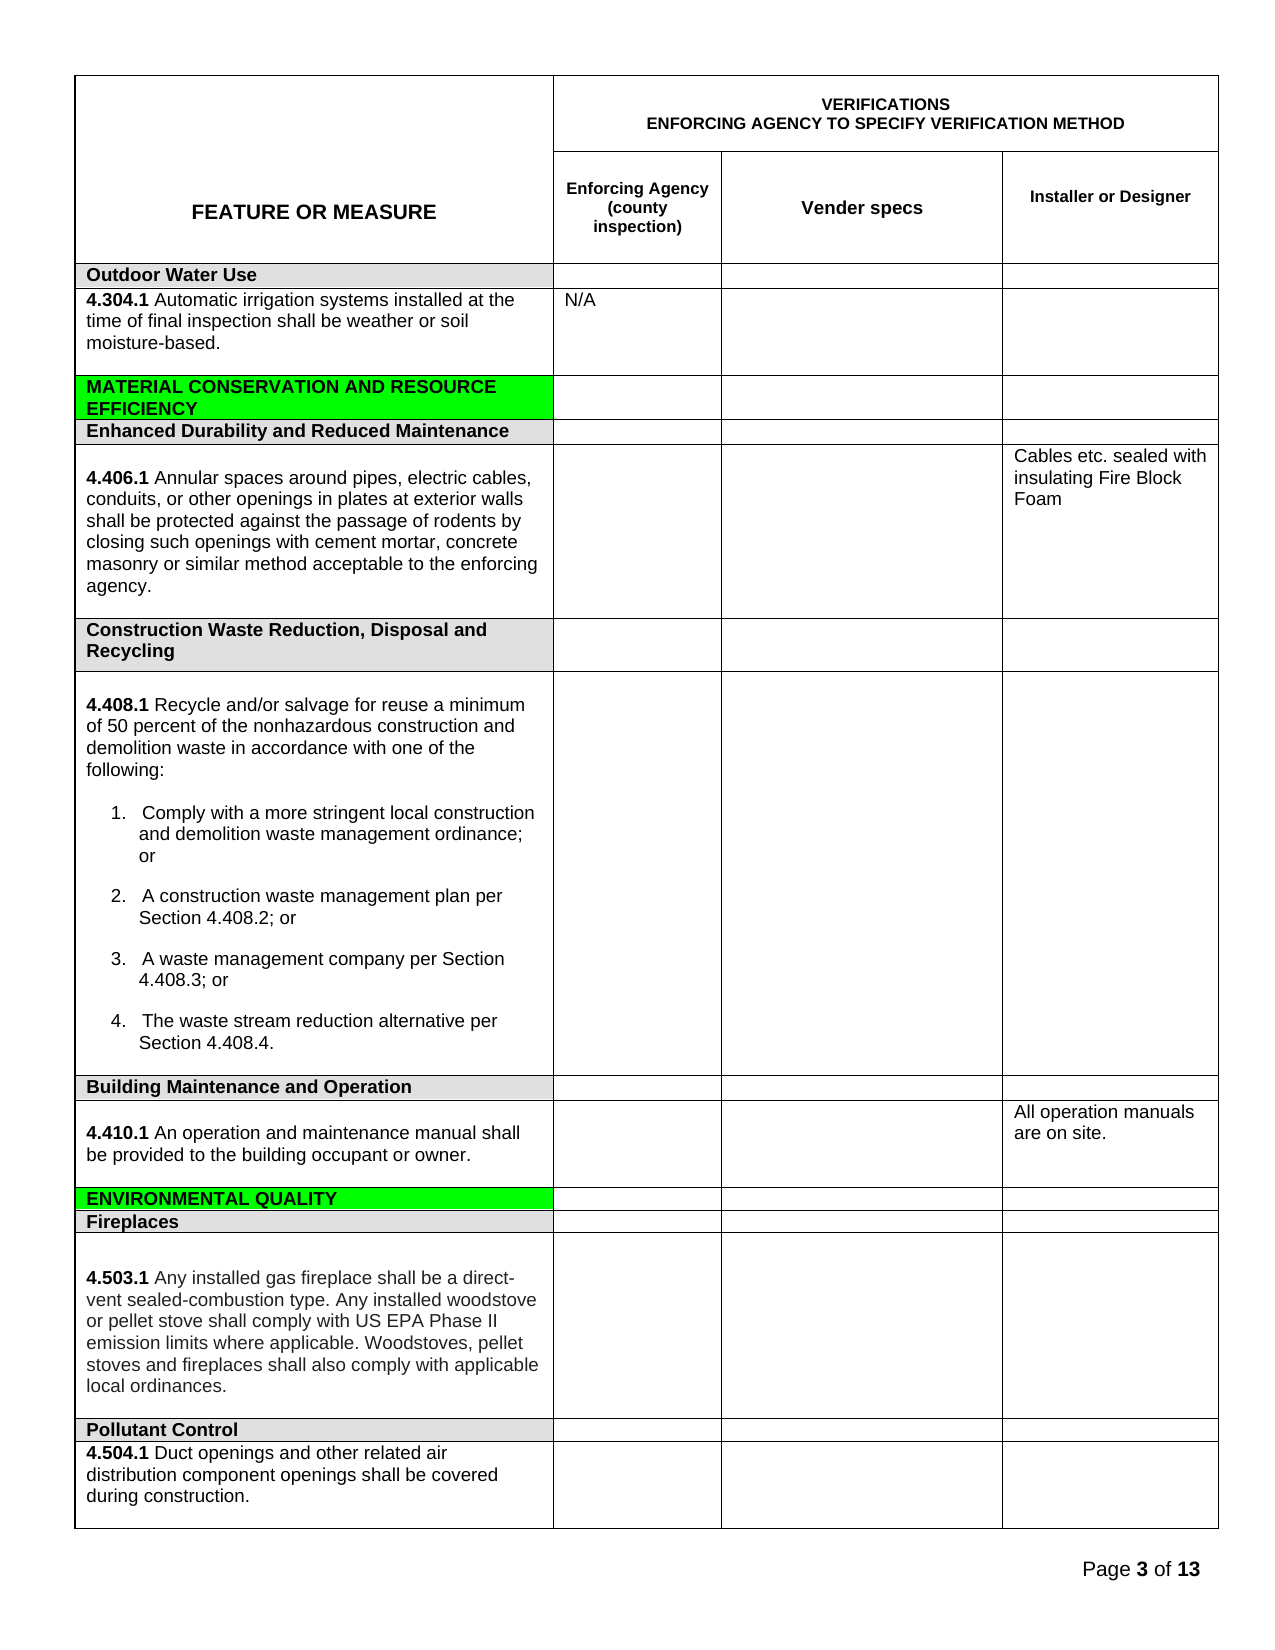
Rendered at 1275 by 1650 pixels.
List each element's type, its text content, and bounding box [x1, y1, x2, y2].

table_cell [722, 1188, 1002, 1209]
table_cell 4.504.1 Duct openings and other related air distribution component openings shall be covered during construction. [76, 1442, 553, 1528]
table_cell [1003, 420, 1218, 444]
table_cell [1003, 619, 1218, 671]
table_cell 4.304.1 Automatic irrigation systems installed at the time of final inspection shall be weather or soil moisture-based. [76, 289, 553, 375]
table_cell Building Maintenance and Operation [76, 1076, 553, 1099]
table_cell MATERIAL CONSERVATION AND RESOURCE EFFICIENCY [76, 376, 553, 419]
table_cell Cables etc. sealed with insulating Fire Block Foam [1003, 445, 1218, 617]
table_cell [554, 1076, 721, 1099]
table_cell [1003, 1076, 1218, 1099]
table_cell [722, 1442, 1002, 1528]
table_cell Installer or Designer [1003, 152, 1218, 262]
table_cell [554, 376, 721, 419]
table_cell [722, 1101, 1002, 1187]
table_cell [554, 420, 721, 444]
table_cell [722, 1211, 1002, 1232]
table_cell 4.408.1 Recycle and/or salvage for reuse a minimum of 50 percent of the nonhazardous construction and demolition waste in accordance with one of the following: 1. Comply with a more stringent local construction and demolition waste management ordinance; or 2. A construction waste management plan per Section 4.408.2; or 3. A waste management company per Section 4.408.3; or 4. The waste stream reduction alternative per Section 4.408.4. [76, 672, 553, 1074]
table_cell [554, 1101, 721, 1187]
table_cell [554, 1419, 721, 1441]
table_cell Vender specs [722, 152, 1002, 262]
table_cell [1003, 376, 1218, 419]
table_cell [722, 289, 1002, 375]
table_header [76, 76, 553, 151]
table_cell [722, 1419, 1002, 1441]
table_cell [1003, 1419, 1218, 1441]
table_cell 4.503.1 Any installed gas fireplace shall be a direct-vent sealed-combustion type. Any installed woodstove or pellet stove shall comply with US EPA Phase II emission limits where applicable. Woodstoves, pellet stoves and fireplaces shall also comply with applicable local ordinances. [76, 1233, 553, 1418]
table_cell [722, 264, 1002, 287]
table_cell Outdoor Water Use [76, 264, 553, 287]
table_cell [722, 445, 1002, 617]
table_cell [554, 264, 721, 287]
table_cell 4.406.1 Annular spaces around pipes, electric cables, conduits, or other openings in plates at exterior walls shall be protected against the passage of rodents by closing such openings with cement mortar, concrete masonry or similar method acceptable to the enforcing agency. [76, 445, 553, 617]
table_cell N/A [554, 289, 721, 375]
table_cell Fireplaces [76, 1211, 553, 1232]
table_cell [1003, 1442, 1218, 1528]
table_cell All operation manuals are on site. [1003, 1101, 1218, 1187]
table_cell [722, 672, 1002, 1074]
table_cell [554, 1188, 721, 1209]
table_cell [554, 1211, 721, 1232]
table_cell [1003, 289, 1218, 375]
table_cell ENVIRONMENTAL QUALITY [76, 1188, 553, 1209]
table_cell [554, 1442, 721, 1528]
table_cell [1003, 1188, 1218, 1209]
table_cell FEATURE OR MEASURE [76, 151, 553, 262]
table_cell [1003, 1211, 1218, 1232]
table_cell [554, 445, 721, 617]
table_cell Enhanced Durability and Reduced Maintenance [76, 420, 553, 444]
table_cell [722, 376, 1002, 419]
table_cell [554, 619, 721, 671]
table_cell [1003, 672, 1218, 1074]
table_cell [554, 1233, 721, 1418]
table_cell [1003, 1233, 1218, 1418]
table_cell [554, 672, 721, 1074]
table_header VERIFICATIONS ENFORCING AGENCY TO SPECIFY VERIFICATION METHOD [554, 76, 1218, 151]
table_cell Enforcing Agency (county inspection) [554, 152, 721, 262]
table_cell [1003, 264, 1218, 287]
table_cell Pollutant Control [76, 1419, 553, 1441]
table_cell [722, 420, 1002, 444]
table_cell [722, 1233, 1002, 1418]
table_cell 4.410.1 An operation and maintenance manual shall be provided to the building occupant or owner. [76, 1101, 553, 1187]
table_cell [722, 619, 1002, 671]
table_cell [722, 1076, 1002, 1099]
table_cell Construction Waste Reduction, Disposal and Recycling [76, 619, 553, 671]
